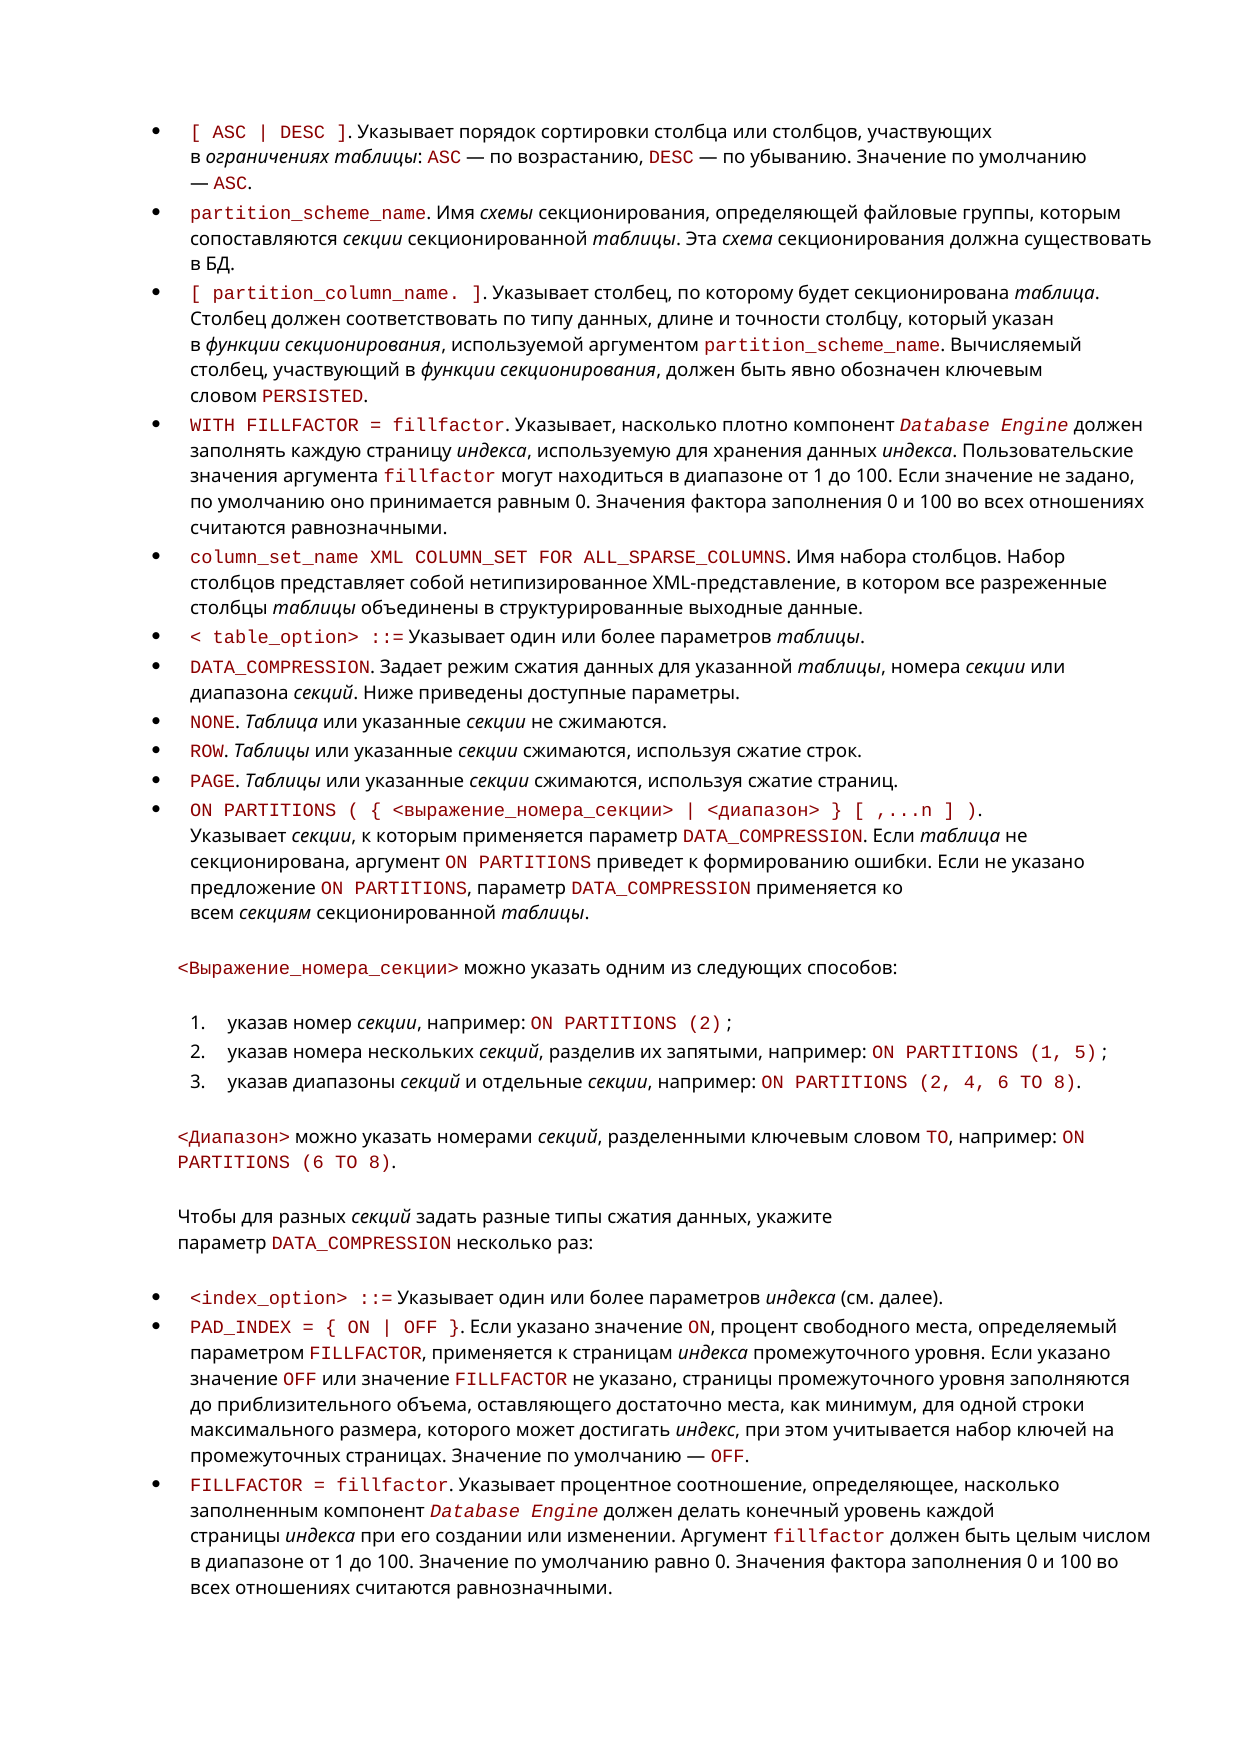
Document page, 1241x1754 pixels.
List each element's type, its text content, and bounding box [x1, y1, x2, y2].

list partition_scheme_name. Имя схемы секционирования, определяющей файловые группы, которым сопоставляются секции секционированной таблицы. Эта схема секционирования должна существовать в БД. [152, 199, 1152, 276]
list WITH FILLFACTOR = fillfactor. Указывает, насколько плотно компонент Database Engine должен заполнять каждую страницу индекса, используемую для хранения данных индекса. Пользовательские значения аргумента fillfactor могут находиться в диапазоне от 1 до 100. Если значение не задано, по умолчанию оно принимается равным 0. Значения фактора заполнения 0 и 100 во всех отношениях считаются равнозначными. [152, 412, 1152, 539]
text <Выражение_номера_секции> можно указать одним из следующих способов: [177, 954, 1152, 980]
list указав номера нескольких секций, разделив их запятыми, например: ON PARTITIONS (1, 5) ; [190, 1039, 1152, 1064]
list < table_option> ::= Указывает один или более параметров таблицы. [152, 624, 1152, 649]
list FILLFACTOR = fillfactor. Указывает процентное соотношение, определяющее, насколько заполненным компонент Database Engine должен делать конечный уровень каждой страницы индекса при его создании или изменении. Аргумент fillfactor должен быть целым числом в диапазоне от 1 до 100. Значение по умолчанию равно 0. Значения фактора заполнения 0 и 100 во всех отношениях считаются равнозначными. [152, 1471, 1152, 1599]
list ON PARTITIONS ( { <выражение_номера_секции> | <диапазон> } [ ,...n ] ). Указывает секции, к которым применяется параметр DATA_COMPRESSION. Если таблица не секционирована, аргумент ON PARTITIONS приведет к формированию ошибки. Если не указано предложение ON PARTITIONS, параметр DATA_COMPRESSION применяется ко всем секциям секционированной таблицы. [152, 797, 1152, 925]
text <Диапазон> можно указать номерами секций, разделенными ключевым словом TO, например: ON PARTITIONS (6 TO 8). [177, 1123, 1152, 1174]
list column_set_name XML COLUMN_SET FOR ALL_SPARSE_COLUMNS. Имя набора столбцов. Набор столбцов представляет собой нетипизированное XML-представление, в котором все разреженные столбцы таблицы объединены в структурированные выходные данные. [152, 543, 1152, 620]
list [ ASC | DESC ]. Указывает порядок сортировки столбца или столбцов, участвующих в ограничениях таблицы: ASC — по возрастанию, DESC — по убыванию. Значение по умолчанию — ASC. [152, 118, 1152, 195]
list DATA_COMPRESSION. Задает режим сжатия данных для указанной таблицы, номера секции или диапазона секций. Ниже приведены доступные параметры. [152, 653, 1152, 704]
list NONE. Таблица или указанные секции не сжимаются. [152, 708, 1152, 734]
text Чтобы для разных секций задать разные типы сжатия данных, укажите параметр DATA_COMPRESSION несколько раз: [177, 1204, 1152, 1255]
list PAD_INDEX = { ON | OFF }. Если указано значение ON, процент свободного места, определяемый параметром FILLFACTOR, применяется к страницам индекса промежуточного уровня. Если указано значение OFF или значение FILLFACTOR не указано, страницы промежуточного уровня заполняются до приблизительного объема, оставляющего достаточно места, как минимум, для одной строки максимального размера, которого может достигать индекс, при этом учитывается набор ключей на промежуточных страницах. Значение по умолчанию — OFF. [152, 1314, 1152, 1468]
list указав диапазоны секций и отдельные секции, например: ON PARTITIONS (2, 4, 6 TO 8). [190, 1068, 1152, 1094]
list ROW. Таблицы или указанные секции сжимаются, используя сжатие строк. [152, 738, 1152, 763]
list <index_option> ::= Указывает один или более параметров индекса (см. далее). [152, 1284, 1152, 1310]
list [ partition_column_name. ]. Указывает столбец, по которому будет секционирована таблица. Столбец должен соответствовать по типу данных, длине и точности столбцу, который указан в функции секционирования, используемой аргументом partition_scheme_name. Вычисляемый столбец, участвующий в функции секционирования, должен быть явно обозначен ключевым словом PERSISTED. [152, 279, 1152, 408]
list указав номер секции, например: ON PARTITIONS (2) ; [190, 1009, 1152, 1035]
list PAGE. Таблицы или указанные секции сжимаются, используя сжатие страниц. [152, 767, 1152, 793]
